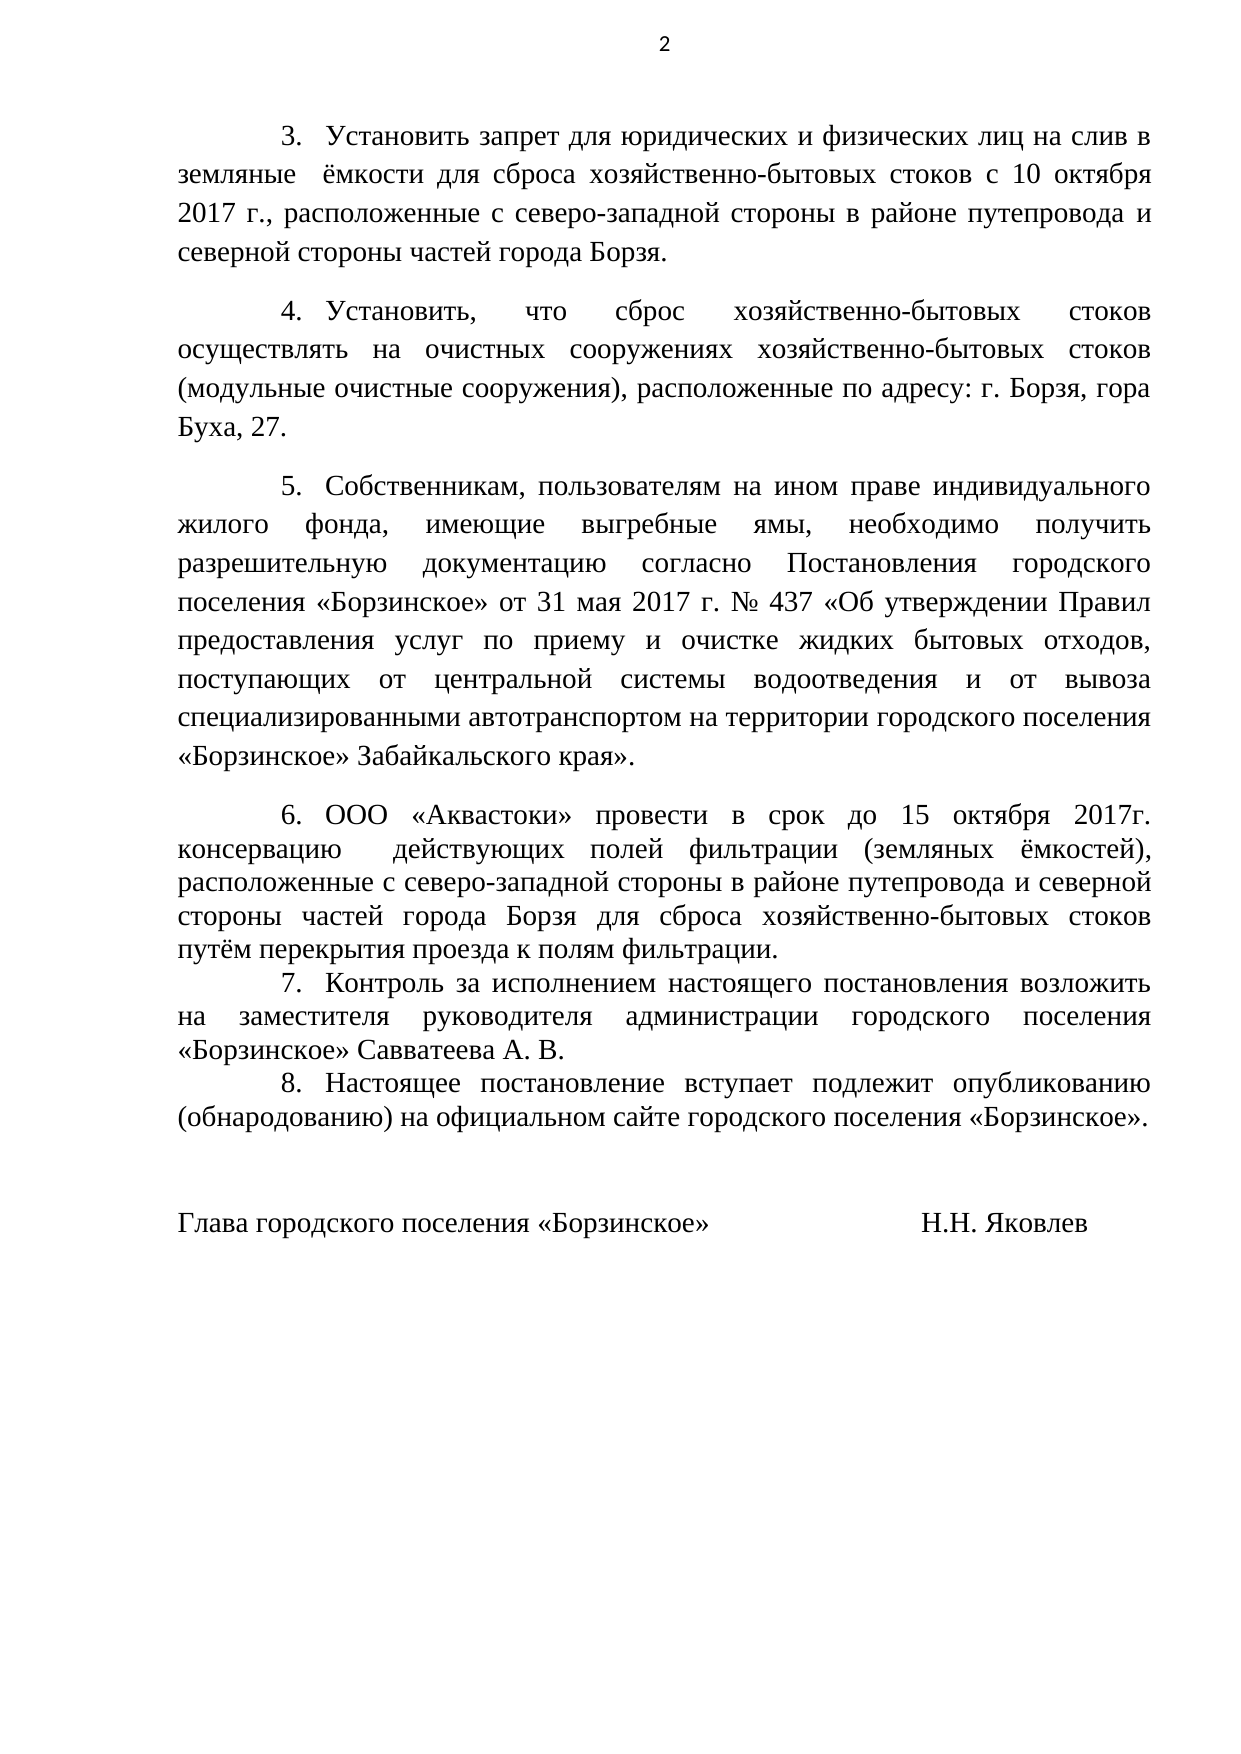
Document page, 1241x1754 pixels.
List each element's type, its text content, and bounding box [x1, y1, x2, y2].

list Контроль за исполнением настоящего постановления возложить на заместителя руководителя администрации городского поселения «Борзинское» Савватеева А. В. [177, 965, 1152, 1066]
list Установить, что сброс хозяйственно-бытовых стоков осуществлять на очистных сооружениях хозяйственно-бытовых стоков (модульные очистные сооружения), расположенные по адресу: г. Борзя, гора Буха, 27. [177, 293, 1152, 442]
list ООО «Аквастоки» провести в срок до 15 октября 2017г. консервацию действующих полей фильтрации (земляных ёмкостей), расположенные с северо-западной стороны в районе путепровода и северной стороны частей города Борзя для сброса хозяйственно-бытовых стоков путём перекрытия проезда к полям фильтрации. [177, 797, 1152, 965]
list Собственникам, пользователям на ином праве индивидуального жилого фонда, имеющие выгребные ямы, необходимо получить разрешительную документацию согласно Постановления городского поселения «Борзинское» от 31 мая 2017 г. № 437 «Об утверждении Правил предоставления услуг по приему и очистке жидких бытовых отходов, поступающих от центральной системы водоотведения и от вывоза специализированными автотранспортом на территории городского поселения «Борзинское» Забайкальского края». [177, 468, 1152, 771]
text Глава городского поселения «Борзинское» Н.Н. Яковлев [177, 1205, 1152, 1238]
list Установить запрет для юридических и физических лиц на слив в земляные ёмкости для сброса хозяйственно-бытовых стоков с 10 октября 2017 г., расположенные с северо-западной стороны в районе путепровода и северной стороны частей города Борзя. [177, 118, 1152, 267]
list Настоящее постановление вступает подлежит опубликованию (обнародованию) на официальном сайте городского поселения «Борзинское». [177, 1066, 1152, 1133]
